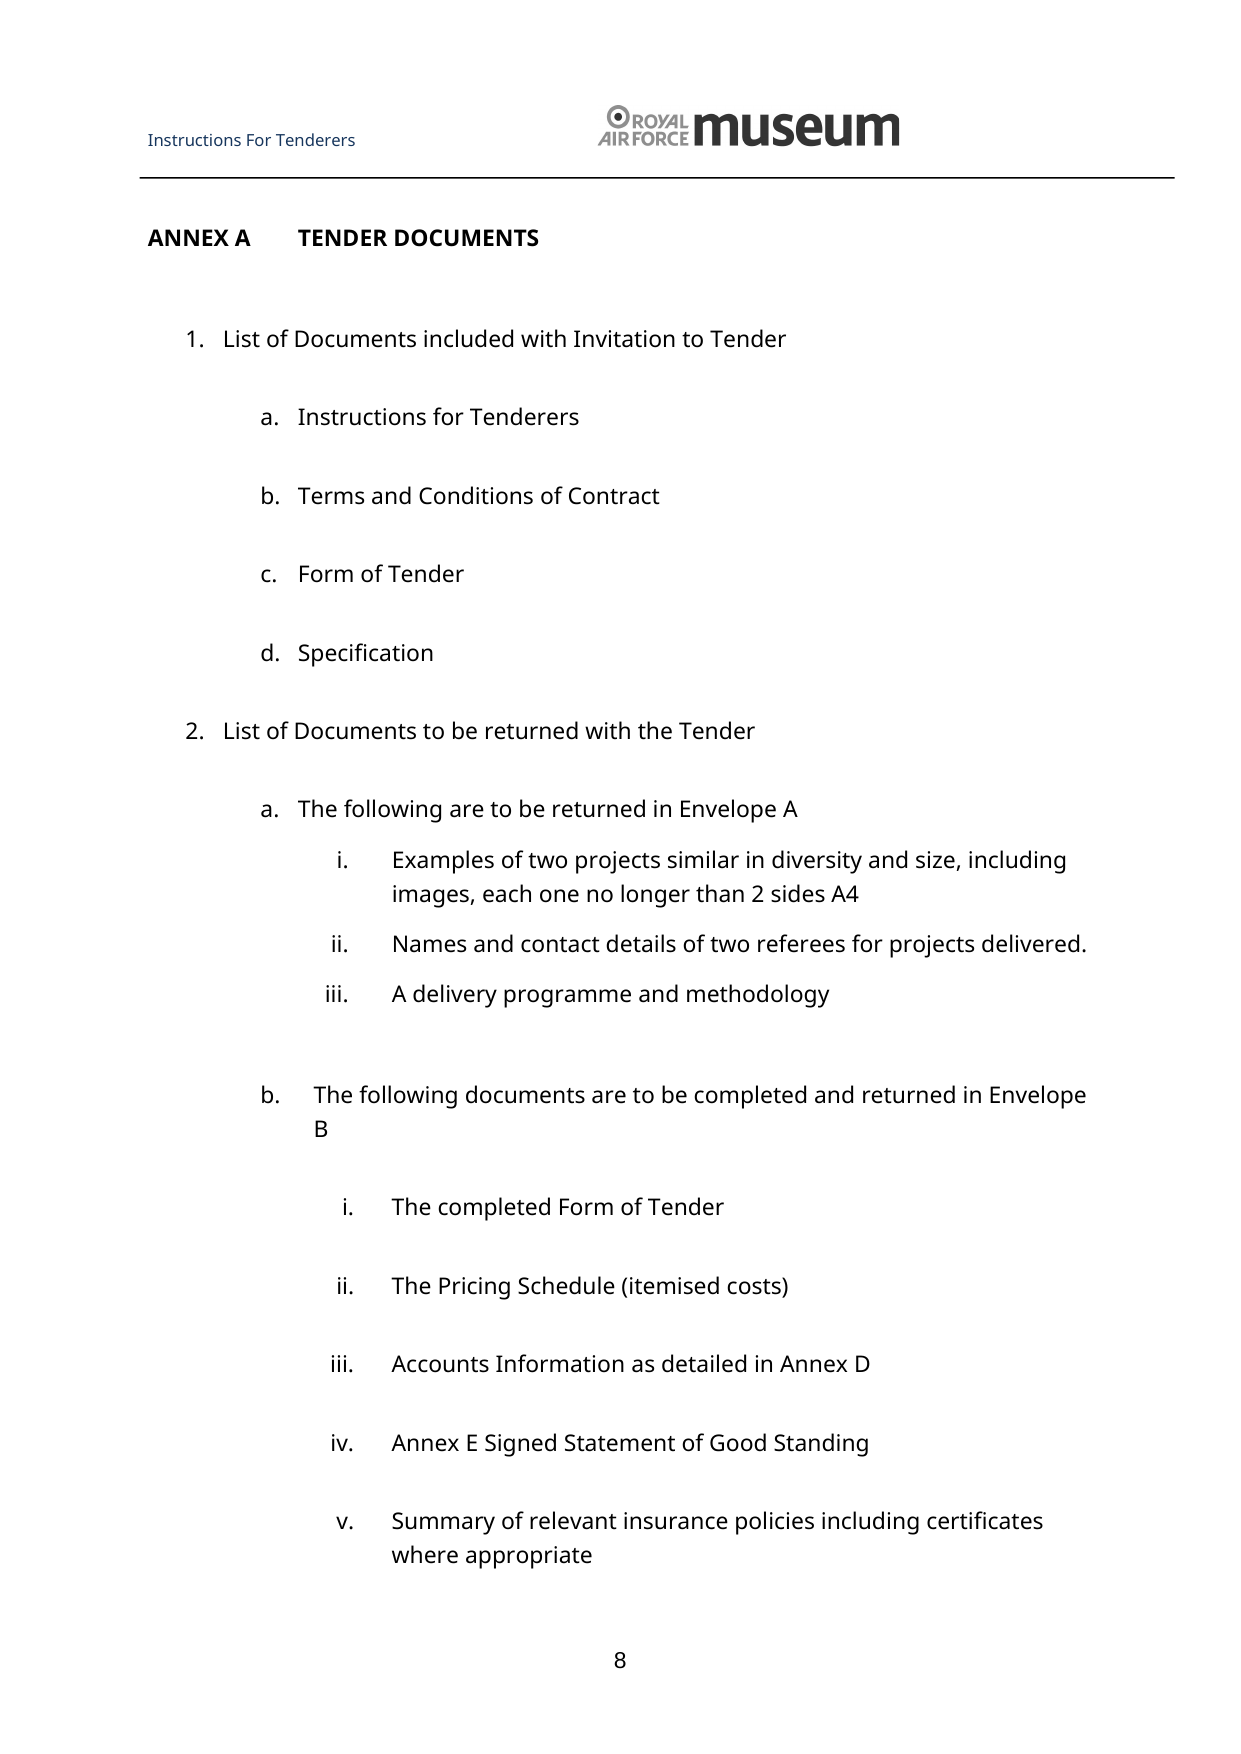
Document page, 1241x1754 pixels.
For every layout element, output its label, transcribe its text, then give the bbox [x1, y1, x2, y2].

list ANNEX A TENDER DOCUMENTS [148, 222, 1092, 253]
list Specification [260, 636, 1092, 696]
list Annex E Signed Statement of Good Standing [354, 1427, 1092, 1486]
list Examples of two projects similar in diversity and size, including images, each one no longer than 2 sides A4 [348, 844, 1092, 909]
list The following are to be returned in Envelope A [260, 793, 1092, 824]
list Form of Tender [260, 558, 1092, 618]
list Terms and Conditions of Contract [260, 479, 1092, 539]
list List of Documents included with Invitation to Tender [185, 323, 1092, 382]
list The Pricing Schedule (itemised costs) [354, 1270, 1092, 1329]
list Names and contact details of two referees for projects delivered. [348, 928, 1092, 959]
list A delivery programme and methodology [348, 978, 1092, 1009]
picture [597, 105, 900, 147]
list Instructions for Tenderers [260, 401, 1092, 461]
list List of Documents to be returned with the Tender [185, 715, 1092, 774]
list Accounts Information as detailed in Annex D [354, 1348, 1092, 1408]
list Summary of relevant insurance policies including certificates where appropriate [354, 1505, 1092, 1570]
list The following documents are to be completed and returned in Envelope B [260, 1079, 1092, 1173]
list The completed Form of Tender [354, 1191, 1092, 1251]
